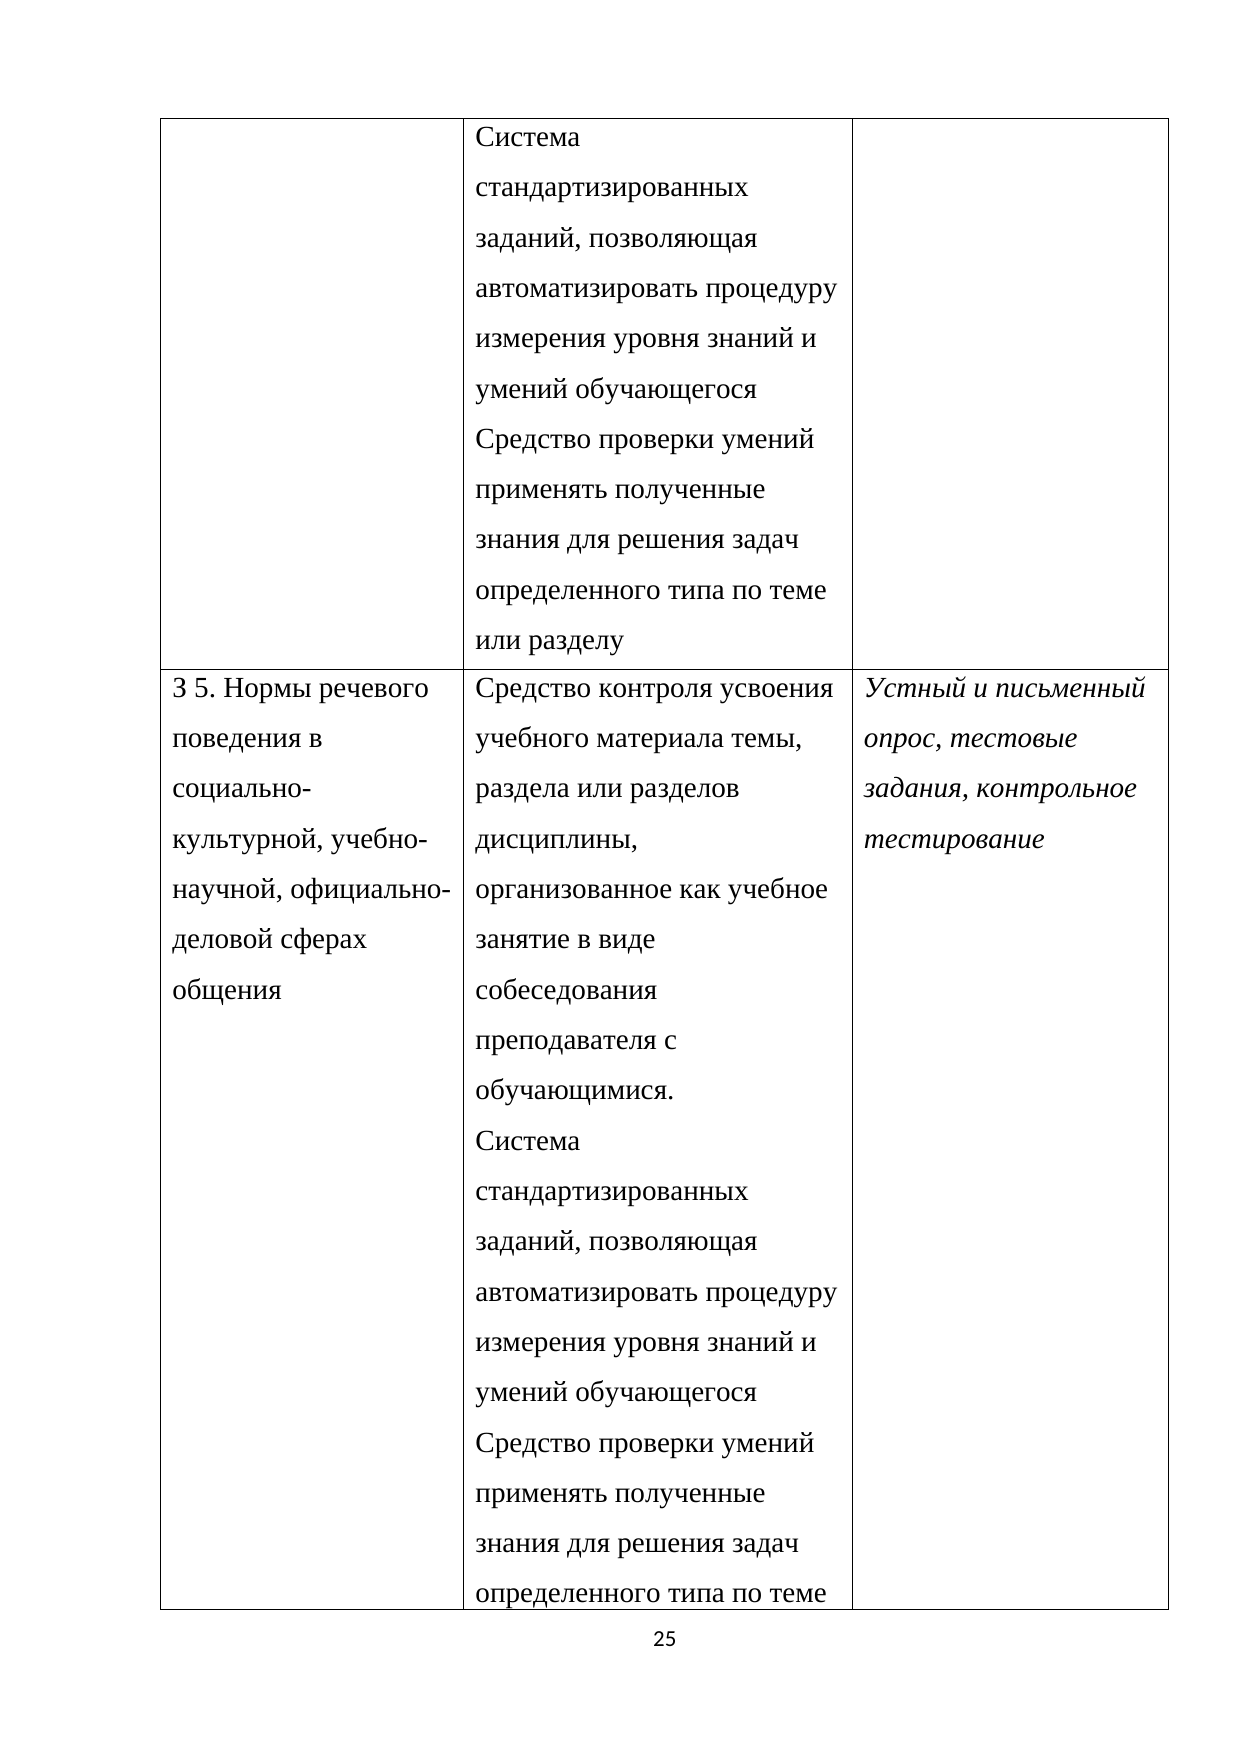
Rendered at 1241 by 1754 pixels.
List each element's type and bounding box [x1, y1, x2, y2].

table_cell [161, 670, 463, 1609]
table_cell [161, 119, 463, 669]
table_cell [464, 119, 852, 669]
table_cell [853, 670, 1168, 1609]
table_cell [853, 119, 1168, 669]
table_cell [464, 670, 852, 1609]
